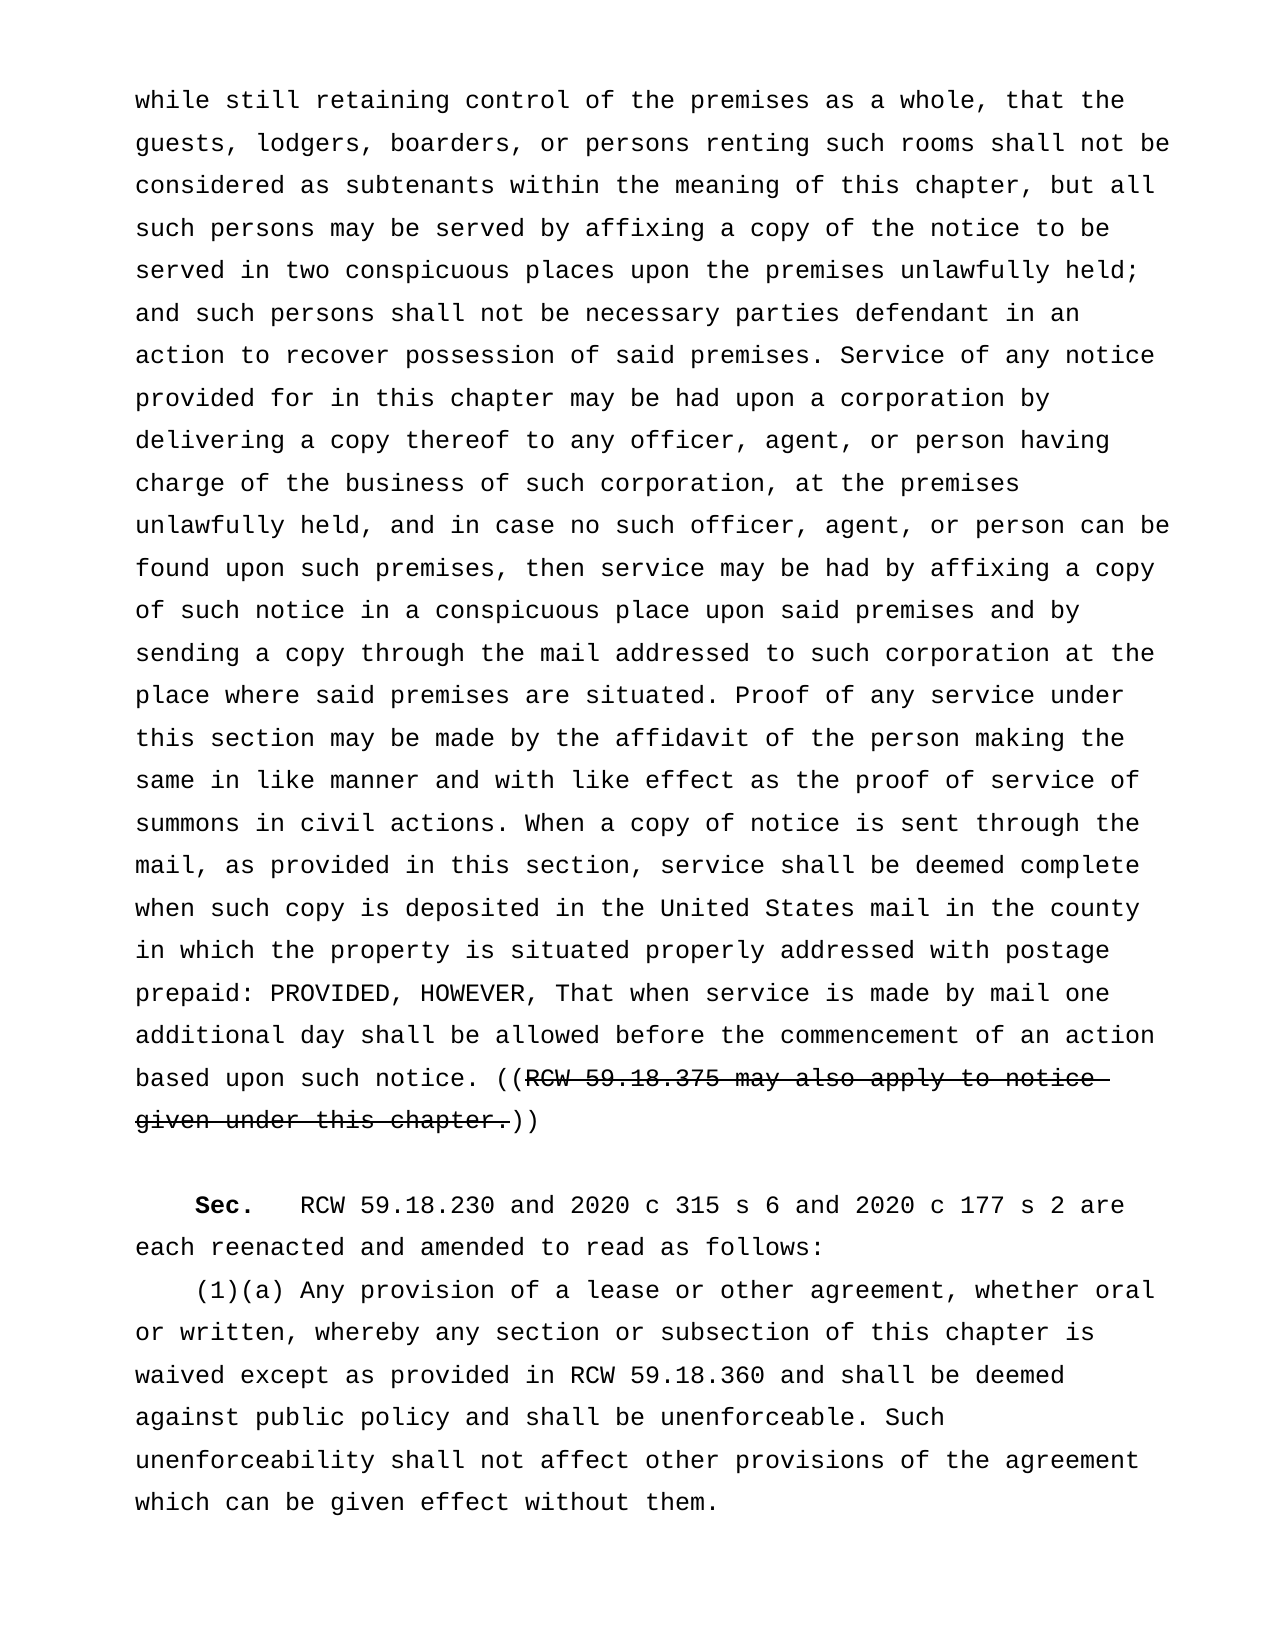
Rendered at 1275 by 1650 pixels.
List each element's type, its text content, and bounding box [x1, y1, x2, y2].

text (1)(a) Any provision of a lease or other agreement, whether oral or written, whereby any section or subsection of this chapter is waived except as provided in RCW 59.18.360 and shall be deemed against public policy and shall be unenforceable. Such unenforceability shall not affect other provisions of the agreement which can be given effect without them. [135, 1264, 1170, 1519]
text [135, 75, 1170, 1137]
text Sec. RCW 59.18.230 and 2020 c 315 s 6 and 2020 c 177 s 2 are each reenacted and amended to read as follows: [135, 1179, 1170, 1264]
